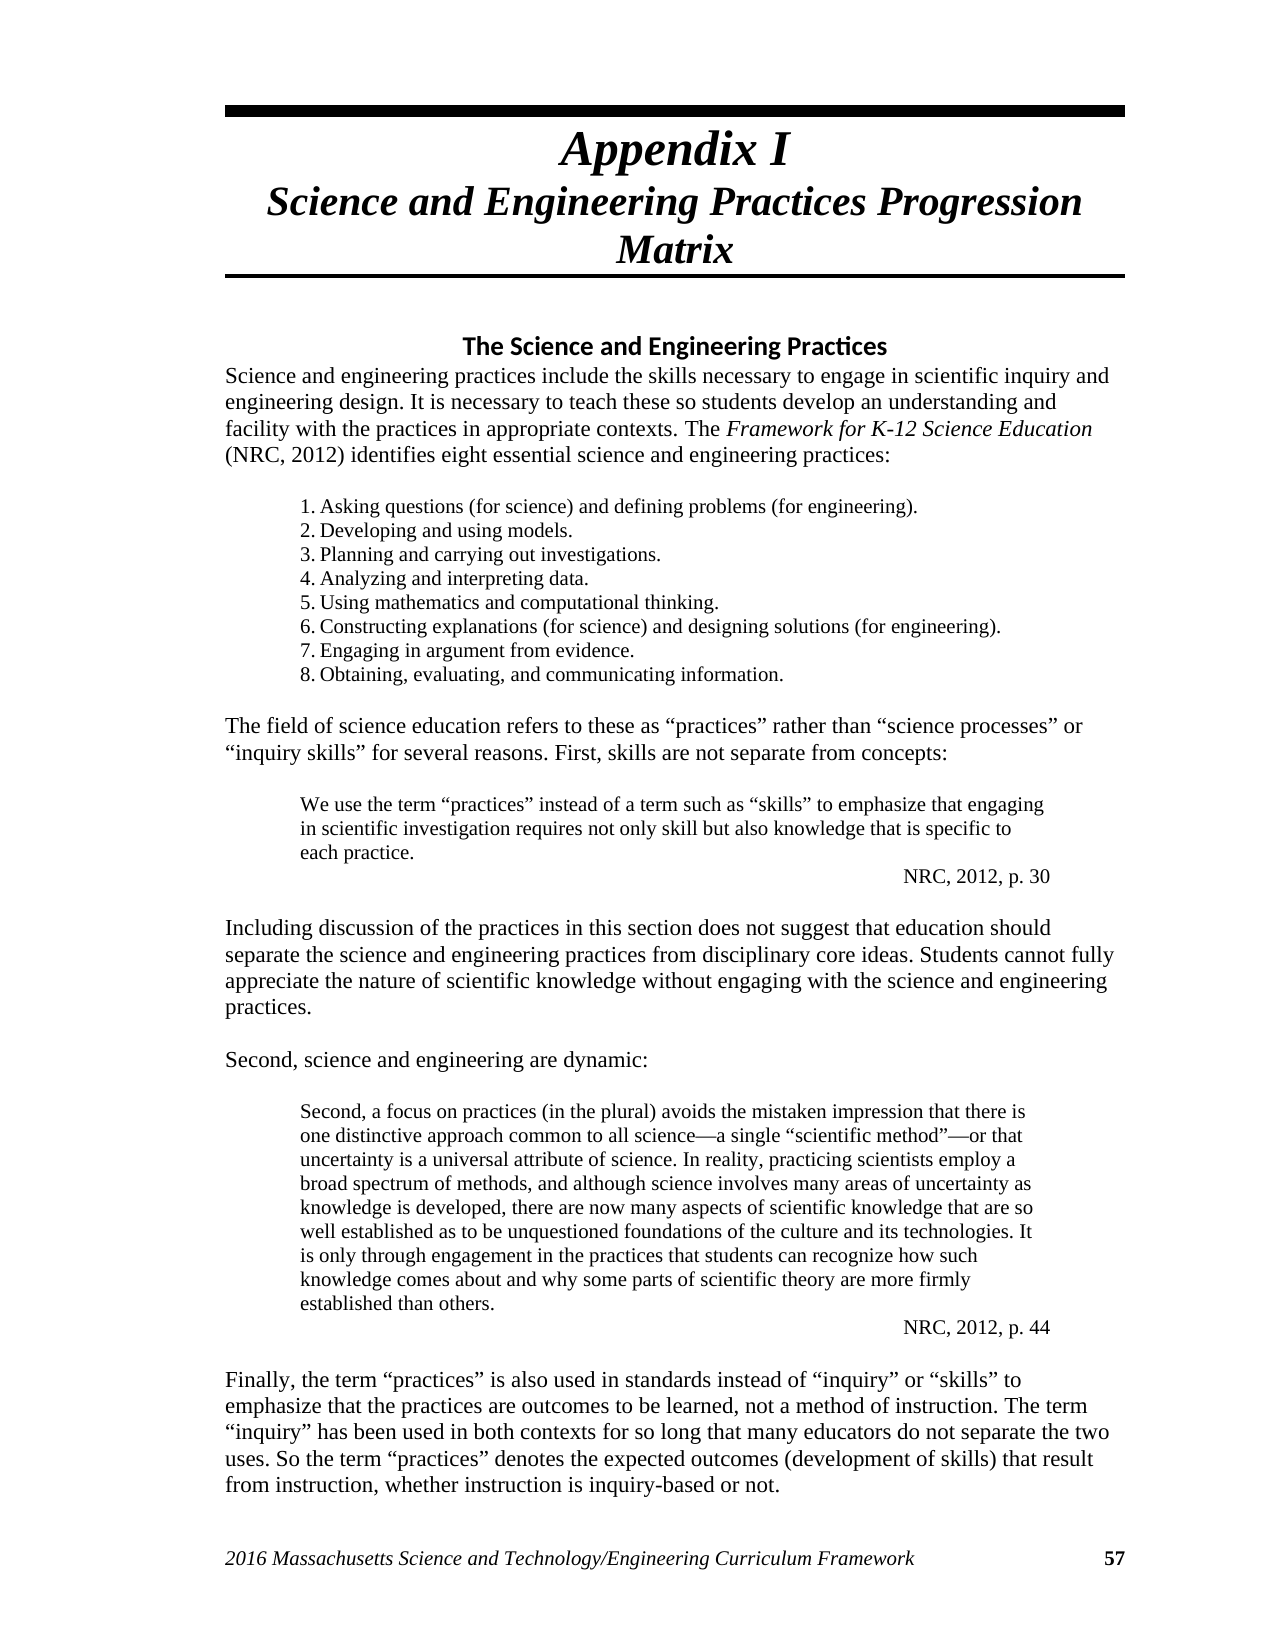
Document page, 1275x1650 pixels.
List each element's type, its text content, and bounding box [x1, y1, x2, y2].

text 5. Using mathematics and computational thinking. [300, 590, 1050, 614]
text 6. Constructing explanations (for science) and designing solutions (for engineering). [300, 614, 1050, 638]
text Second, science and engineering are dynamic: [225, 1046, 1125, 1072]
text NRC, 2012, p. 30 [300, 864, 1050, 888]
subtitle The Science and Engineering Practices [225, 329, 1125, 362]
text Science and engineering practices include the skills necessary to engage in scientific inquiry and engineering design. It is necessary to teach these so students develop an understanding and facility with the practices in appropriate contexts. The Framework for K-12 Science Education (NRC, 2012) identifies eight essential science and engineering practices: [225, 362, 1125, 467]
text 1. Asking questions (for science) and defining problems (for engineering). [300, 494, 1050, 518]
text 4. Analyzing and interpreting data. [300, 566, 1050, 590]
text Second, a focus on practices (in the plural) avoids the mistaken impression that there is one distinctive approach common to all science—a single “scientific method”—or that uncertainty is a universal attribute of science. In reality, practicing scientists employ a broad spectrum of methods, and although science involves many areas of uncertainty as knowledge is developed, there are now many aspects of scientific knowledge that are so well established as to be unquestioned foundations of the culture and its technologies. It is only through engagement in the practices that students can recognize how such knowledge comes about and why some parts of scientific theory are more firmly established than others. [300, 1099, 1050, 1315]
text 8. Obtaining, evaluating, and communicating information. [300, 662, 1050, 686]
title Science and Engineering Practices Progression Matrix [225, 162, 1125, 274]
text 3. Planning and carrying out investigations. [300, 542, 1050, 566]
text We use the term “practices” instead of a term such as “skills” to emphasize that engaging in scientific investigation requires not only skill but also knowledge that is specific to each practice. [300, 792, 1050, 864]
text Including discussion of the practices in this section does not suggest that education should separate the science and engineering practices from disciplinary core ideas. Students cannot fully appreciate the nature of scientific knowledge without engaging with the science and engineering practices. [225, 914, 1125, 1020]
text NRC, 2012, p. 44 [300, 1315, 1050, 1339]
text The field of science education refers to these as “practices” rather than “science processes” or “inquiry skills” for several reasons. First, skills are not separate from concepts: [225, 713, 1125, 765]
text Appendix I [225, 117, 1125, 162]
text 2. Developing and using models. [300, 518, 1050, 542]
text 7. Engaging in argument from evidence. [300, 638, 1050, 662]
text Finally, the term “practices” is also used in standards instead of “inquiry” or “skills” to emphasize that the practices are outcomes to be learned, not a method of instruction. The term “inquiry” has been used in both contexts for so long that many educators do not separate the two uses. So the term “practices” denotes the expected outcomes (development of skills) that result from instruction, whether instruction is inquiry-based or not. [225, 1366, 1125, 1497]
